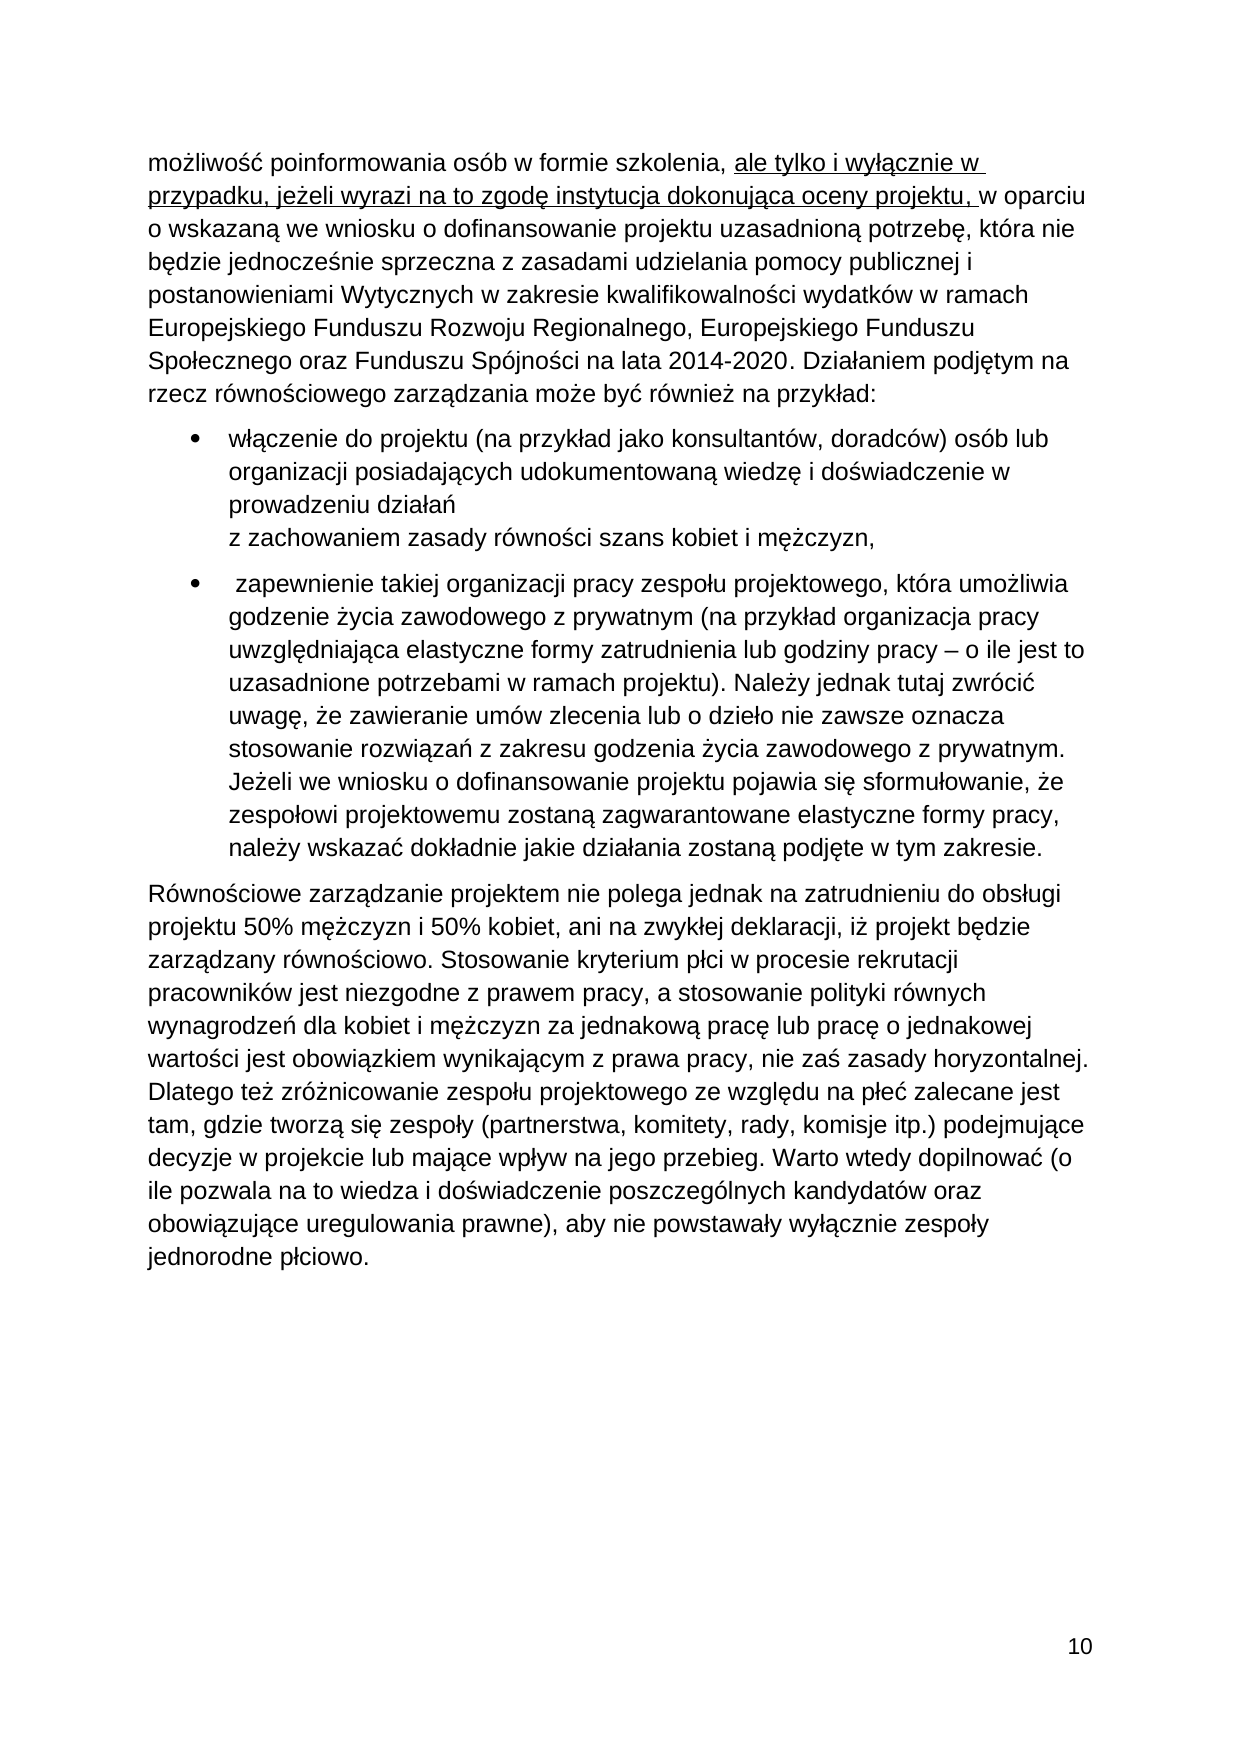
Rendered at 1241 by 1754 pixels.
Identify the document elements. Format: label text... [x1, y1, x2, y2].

text Równościowe zarządzanie projektem nie polega jednak na zatrudnieniu do obsługi projektu 50% mężczyzn i 50% kobiet, ani na zwykłej deklaracji, iż projekt będzie zarządzany równościowo. Stosowanie kryterium płci w procesie rekrutacji pracowników jest niezgodne z prawem pracy, a stosowanie polityki równych wynagrodzeń dla kobiet i mężczyzn za jednakową pracę lub pracę o jednakowej wartości jest obowiązkiem wynikającym z prawa pracy, nie zaś zasady horyzontalnej. Dlatego też zróżnicowanie zespołu projektowego ze względu na płeć zalecane jest tam, gdzie tworzą się zespoły (partnerstwa, komitety, rady, komisje itp.) podejmujące decyzje w projekcie lub mające wpływ na jego przebieg. Warto wtedy dopilnować (o ile pozwala na to wiedza i doświadczenie poszczególnych kandydatów oraz obowiązujące uregulowania prawne), aby nie powstawały wyłącznie zespoły jednorodne płciowo. [148, 879, 1093, 1271]
list zapewnienie takiej organizacji pracy zespołu projektowego, która umożliwia godzenie życia zawodowego z prywatnym (na przykład organizacja pracy uwzględniająca elastyczne formy zatrudnienia lub godziny pracy – o ile jest to uzasadnione potrzebami w ramach projektu). Należy jednak tutaj zwrócić uwagę, że zawieranie umów zlecenia lub o dzieło nie zawsze oznacza stosowanie rozwiązań z zakresu godzenia życia zawodowego z prywatnym. Jeżeli we wniosku o dofinansowanie projektu pojawia się sformułowanie, że zespołowi projektowemu zostaną zagwarantowane elastyczne formy pracy, należy wskazać dokładnie jakie działania zostaną podjęte w tym zakresie. [191, 569, 1093, 862]
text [148, 148, 1093, 407]
list włączenie do projektu (na przykład jako konsultantów, doradców) osób lub organizacji posiadających udokumentowaną wiedzę i doświadczenie w prowadzeniu działań z zachowaniem zasady równości szans kobiet i mężczyzn, [191, 424, 1093, 552]
